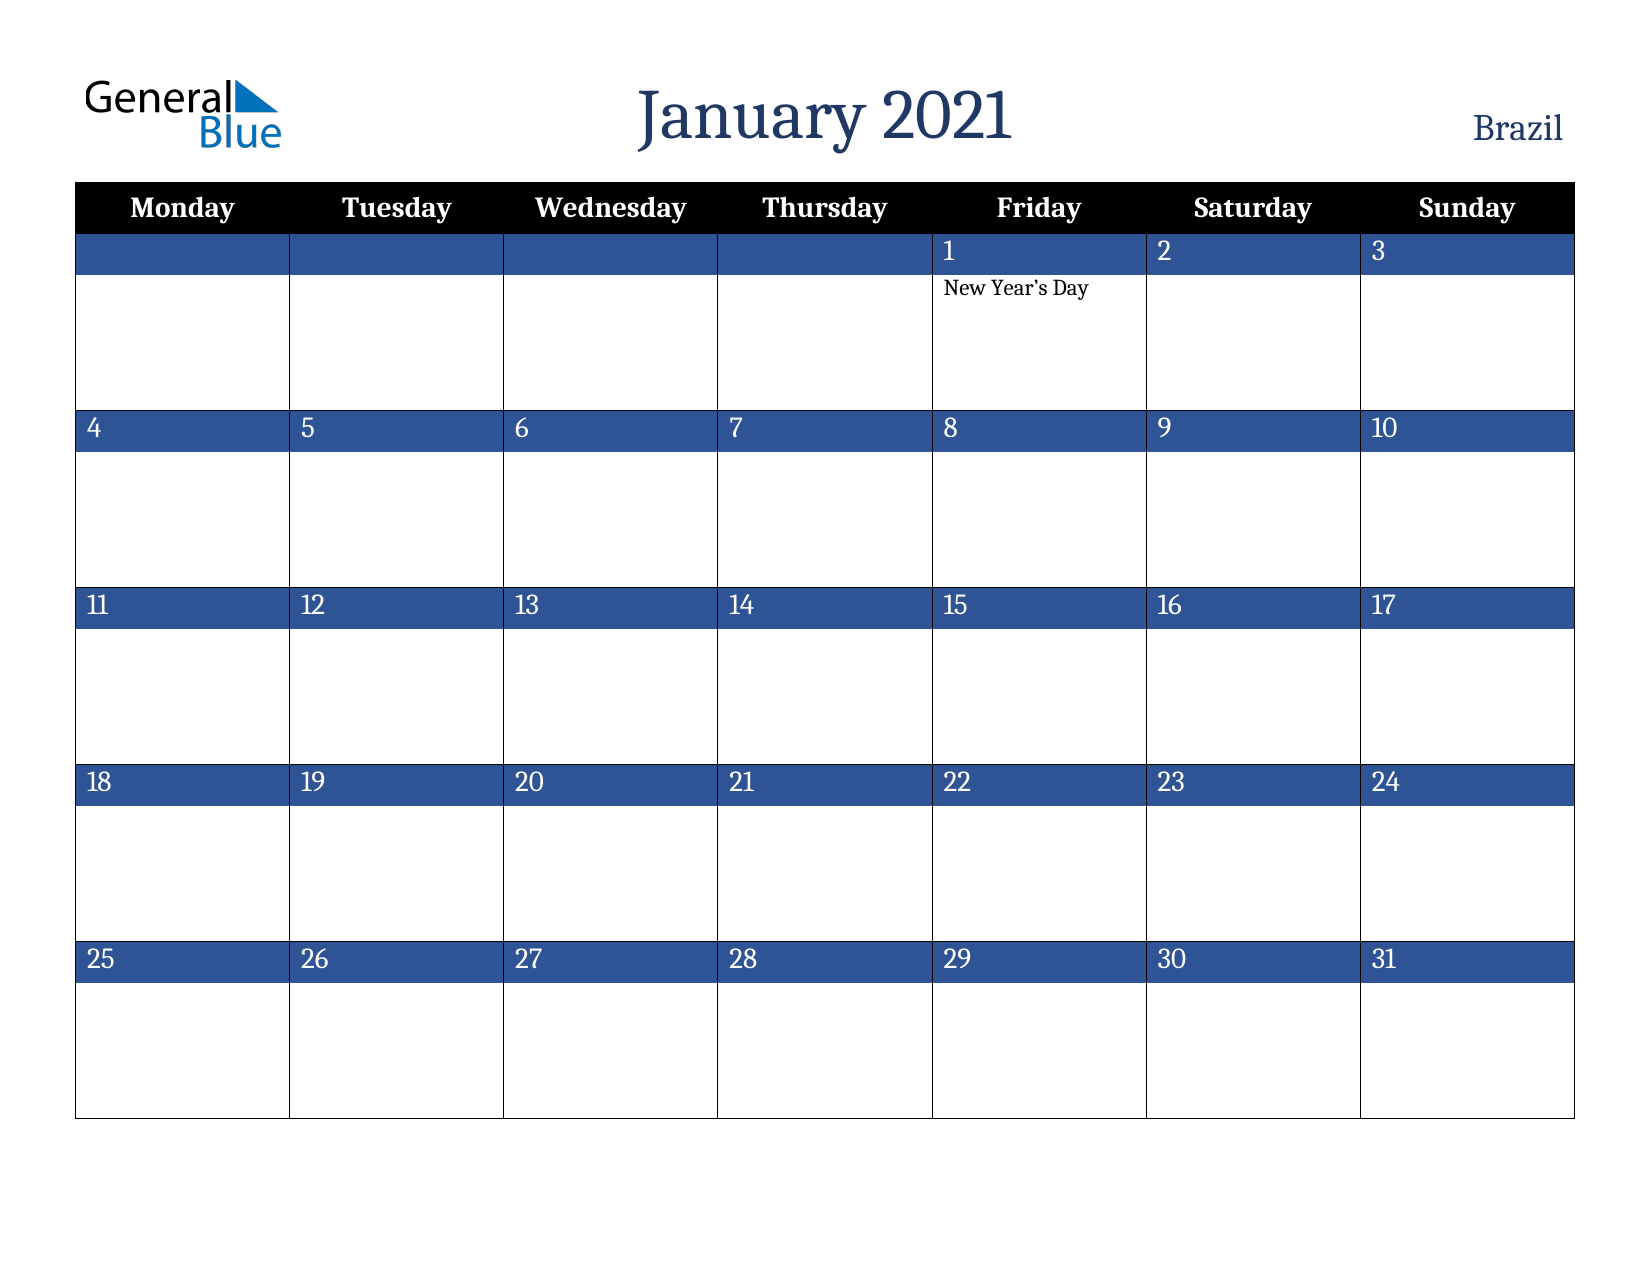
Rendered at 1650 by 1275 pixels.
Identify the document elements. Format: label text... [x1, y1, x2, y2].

picture [86, 80, 281, 148]
table_cell 15 [933, 588, 1146, 629]
table_cell [718, 806, 932, 941]
table_cell 31 [1361, 942, 1574, 983]
table_cell [718, 629, 932, 764]
table_cell [504, 983, 717, 1118]
table_cell 2 [1147, 234, 1360, 275]
table_cell [76, 983, 289, 1118]
table_cell [933, 452, 1146, 587]
table_cell 18 [76, 765, 289, 806]
table_cell [933, 983, 1146, 1118]
table_cell 1 [933, 234, 1146, 275]
table_cell 30 [1147, 942, 1360, 983]
table_cell [1361, 983, 1574, 1118]
table_cell 22 [933, 765, 1146, 806]
table_cell [76, 629, 289, 764]
table_cell Thursday [718, 183, 932, 233]
table_cell [933, 629, 1146, 764]
table_cell 7 [718, 411, 932, 452]
table_cell [290, 983, 503, 1118]
table_cell [290, 629, 503, 764]
table_cell [1361, 629, 1574, 764]
table_cell [290, 234, 503, 275]
table_cell [290, 275, 503, 410]
table_cell Saturday [1147, 183, 1360, 233]
table_cell Friday [933, 183, 1146, 233]
table_cell [504, 275, 717, 410]
table_cell 5 [290, 411, 503, 452]
table_cell 3 [1361, 234, 1574, 275]
table_cell [1147, 983, 1360, 1118]
table_cell [1361, 275, 1574, 410]
table_cell Wednesday [504, 183, 717, 233]
table_cell [1147, 806, 1360, 941]
table_cell [76, 806, 289, 941]
table_cell [290, 806, 503, 941]
table_cell 11 [76, 588, 289, 629]
table_cell [1361, 806, 1574, 941]
table_cell [1147, 452, 1360, 587]
table_cell 4 [76, 411, 289, 452]
table_cell 23 [1147, 765, 1360, 806]
table_cell 14 [718, 588, 932, 629]
table_cell [504, 452, 717, 587]
table_cell [1147, 629, 1360, 764]
table_cell [504, 806, 717, 941]
table_cell [290, 452, 503, 587]
table_cell 19 [290, 765, 503, 806]
table_cell [76, 452, 289, 587]
table_cell [1361, 452, 1574, 587]
table_cell 29 [933, 942, 1146, 983]
table_cell [76, 234, 289, 275]
table_header Brazil [1146, 75, 1574, 182]
table_header [76, 75, 503, 182]
table_cell [718, 275, 932, 410]
table_header January 2021 [504, 75, 1146, 182]
table_cell 6 [504, 411, 717, 452]
table_cell 25 [76, 942, 289, 983]
table_cell Monday [76, 183, 289, 233]
table_cell 9 [1147, 411, 1360, 452]
table_cell 16 [1147, 588, 1360, 629]
table_cell 27 [504, 942, 717, 983]
table_cell 13 [504, 588, 717, 629]
table_cell [504, 629, 717, 764]
table_cell 28 [718, 942, 932, 983]
table_cell 21 [718, 765, 932, 806]
table_cell 10 [1361, 411, 1574, 452]
table_cell [718, 452, 932, 587]
table_cell New Year’s Day [933, 275, 1146, 410]
table_cell [718, 983, 932, 1118]
table_cell [718, 234, 932, 275]
table_cell Sunday [1361, 183, 1574, 233]
table_cell [933, 806, 1146, 941]
table_cell 26 [290, 942, 503, 983]
table_cell 20 [504, 765, 717, 806]
table_cell 24 [1361, 765, 1574, 806]
table_cell Tuesday [290, 183, 503, 233]
table_cell 8 [933, 411, 1146, 452]
table_cell [1147, 275, 1360, 410]
table_cell [76, 275, 289, 410]
table_cell [504, 234, 717, 275]
table_cell 17 [1361, 588, 1574, 629]
table_cell 12 [290, 588, 503, 629]
